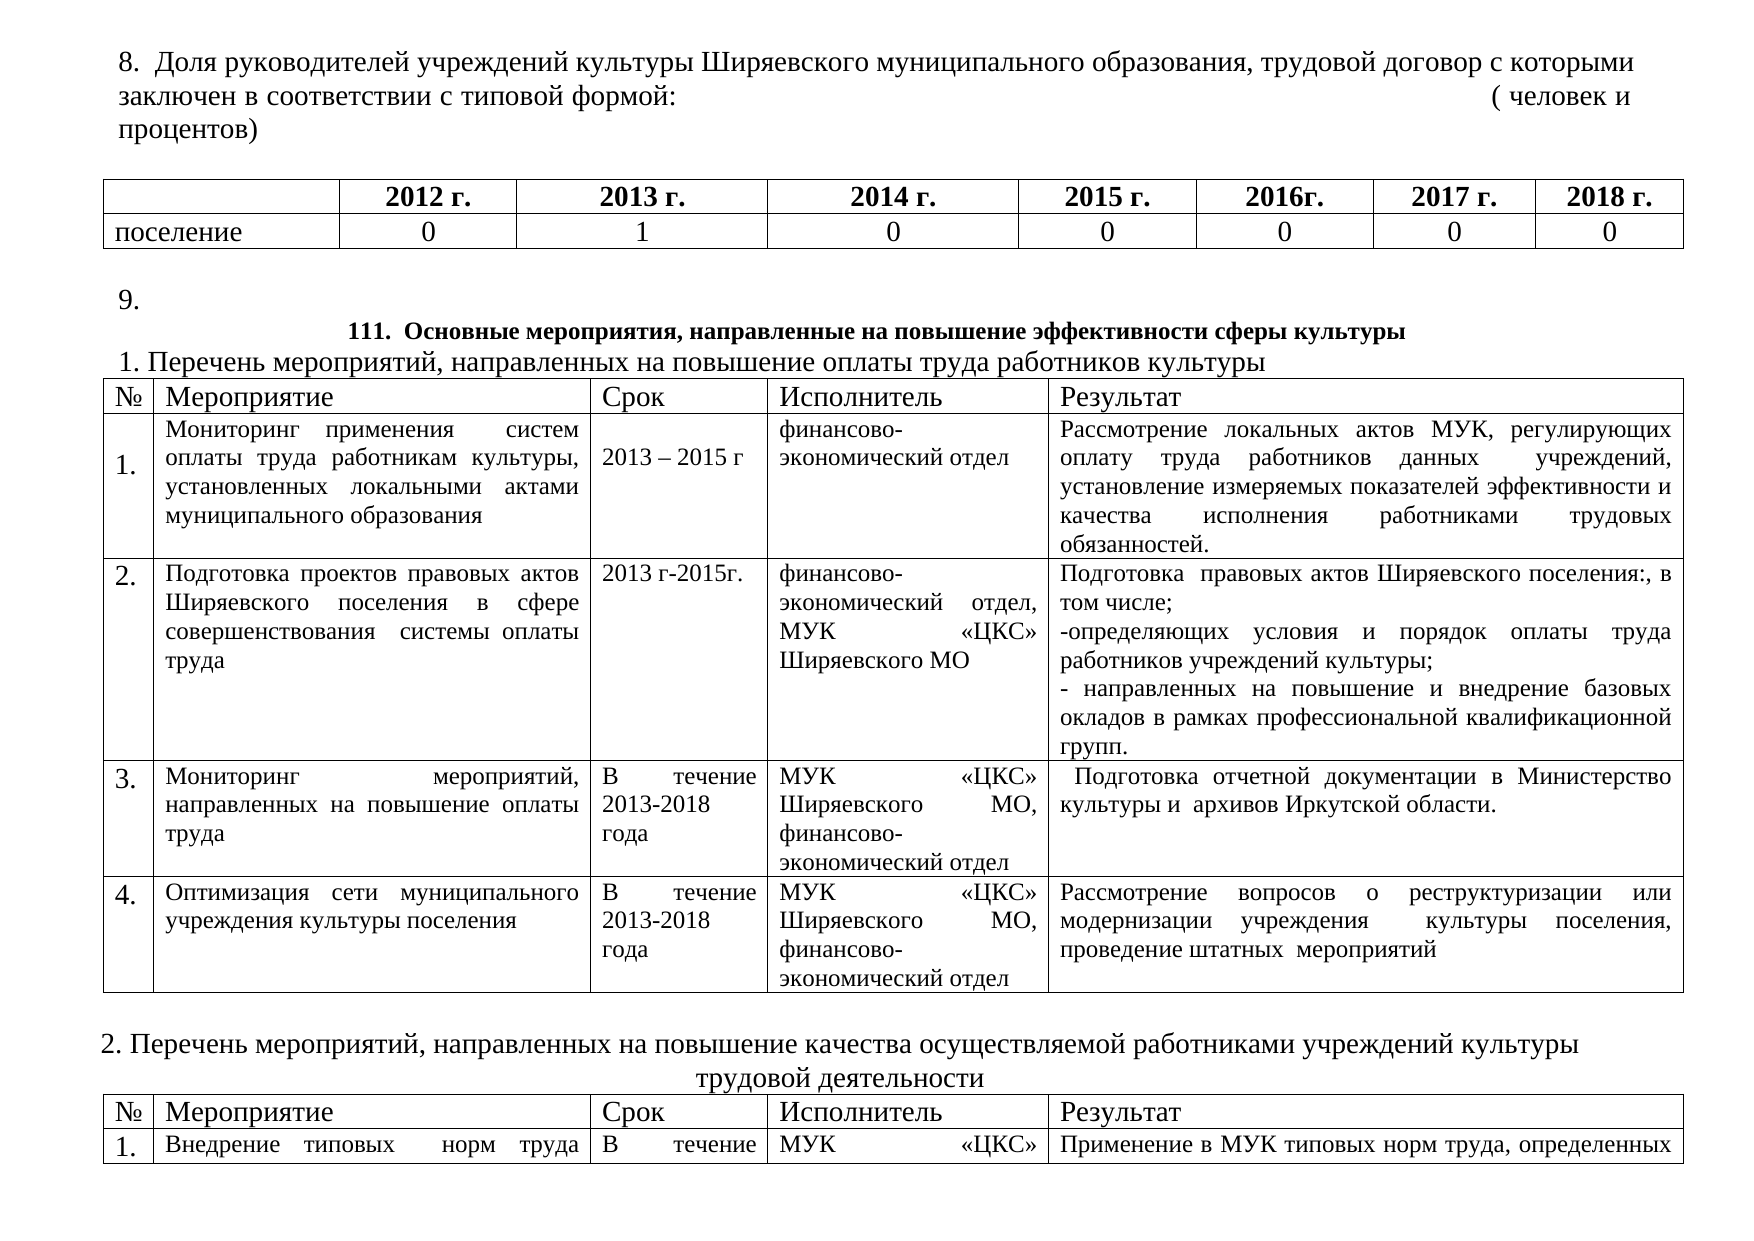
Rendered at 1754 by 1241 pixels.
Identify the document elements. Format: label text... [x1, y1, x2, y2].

table_header 2018 г. [1536, 180, 1683, 213]
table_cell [1049, 1129, 1683, 1163]
table_cell Мониторинг применения систем оплаты труда работникам культуры, установленных локальными актами муниципального образования [154, 414, 590, 557]
table_cell Подготовка правовых актов Ширяевского поселения:, в том числе; -определяющих условия и порядок оплаты труда работников учреждений культуры; - направленных на повышение и внедрение базовых окладов в рамках профессиональной квалификационной групп. [1049, 559, 1683, 760]
list 111. Основные мероприятия, направленные на повышение эффективности сферы культуры [118, 316, 1636, 344]
table_header 2014 г. [768, 180, 1018, 213]
table_cell 1. [104, 414, 153, 557]
table_cell 2013 – 2015 г [591, 414, 767, 557]
list 8. Доля руководителей учреждений культуры Ширяевского муниципального образования, трудовой договор с которыми заключен в соответствии с типовой формой: ( человек и процентов) [118, 44, 1636, 145]
table_cell 2. [104, 559, 153, 760]
table_cell 0 [1019, 214, 1196, 248]
table_cell Рассмотрение локальных актов МУК, регулирующих оплату труда работников данных учреждений, установление измеряемых показателей эффективности и качества исполнения работниками трудовых обязанностей. [1049, 414, 1683, 557]
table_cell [154, 1129, 590, 1163]
table_cell 0 [1374, 214, 1535, 248]
list 1. Перечень мероприятий, направленных на повышение оплаты труда работников культуры [118, 344, 1636, 378]
table_header [104, 180, 339, 213]
table_header 2013 г. [517, 180, 767, 213]
list 2. Перечень мероприятий, направленных на повышение качества осуществляемой работниками учреждений культуры трудовой деятельности [44, 1026, 1636, 1093]
table_header Мероприятие [154, 379, 590, 413]
table_cell 1 [517, 214, 767, 248]
table_cell Рассмотрение вопросов о реструктуризации или модернизации учреждения культуры поселения, проведение штатных мероприятий [1049, 877, 1683, 992]
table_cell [591, 1129, 767, 1163]
table_cell МУК «ЦКС» Ширяевского МО, финансово-экономический отдел [768, 761, 1048, 876]
table_header 2012 г. [340, 180, 516, 213]
table_header Исполнитель [768, 1095, 1048, 1128]
table_cell 0 [340, 214, 516, 248]
table_header Срок [591, 1095, 767, 1128]
table_header № [104, 379, 153, 413]
table_cell Подготовка проектов правовых актов Ширяевского поселения в сфере совершенствования системы оплаты труда [154, 559, 590, 760]
table_cell 0 [1536, 214, 1683, 248]
table_cell Оптимизация сети муниципального учреждения культуры поселения [154, 877, 590, 992]
table_cell 1. [104, 1129, 153, 1163]
table_cell Подготовка отчетной документации в Министерство культуры и архивов Иркутской области. [1049, 761, 1683, 876]
table_cell 4. [104, 877, 153, 992]
table_cell Мониторинг мероприятий, направленных на повышение оплаты труда [154, 761, 590, 876]
table_cell МУК «ЦКС» Ширяевского МО, финансово-экономический отдел [768, 877, 1048, 992]
table_cell 2013 г-2015г. [591, 559, 767, 760]
table_cell финансово-экономический отдел, МУК «ЦКС» Ширяевского МО [768, 559, 1048, 760]
table_cell 0 [768, 214, 1018, 248]
list 9. [118, 282, 1636, 316]
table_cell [768, 1129, 1048, 1163]
table_header 2017 г. [1374, 180, 1535, 213]
table_cell финансово-экономический отдел [768, 414, 1048, 557]
table_cell В течение 2013-2018 года [591, 761, 767, 876]
table_cell В течение 2013-2018 года [591, 877, 767, 992]
table_header Результат [1049, 1095, 1683, 1128]
table_header 2016г. [1197, 180, 1373, 213]
table_header № [104, 1095, 153, 1128]
table_header Мероприятие [154, 1095, 590, 1128]
table_header Исполнитель [768, 379, 1048, 413]
table_header Срок [591, 379, 767, 413]
table_cell 0 [1197, 214, 1373, 248]
table_cell поселение [104, 214, 339, 248]
table_header Результат [1049, 379, 1683, 413]
table_cell 3. [104, 761, 153, 876]
table_header 2015 г. [1019, 180, 1196, 213]
